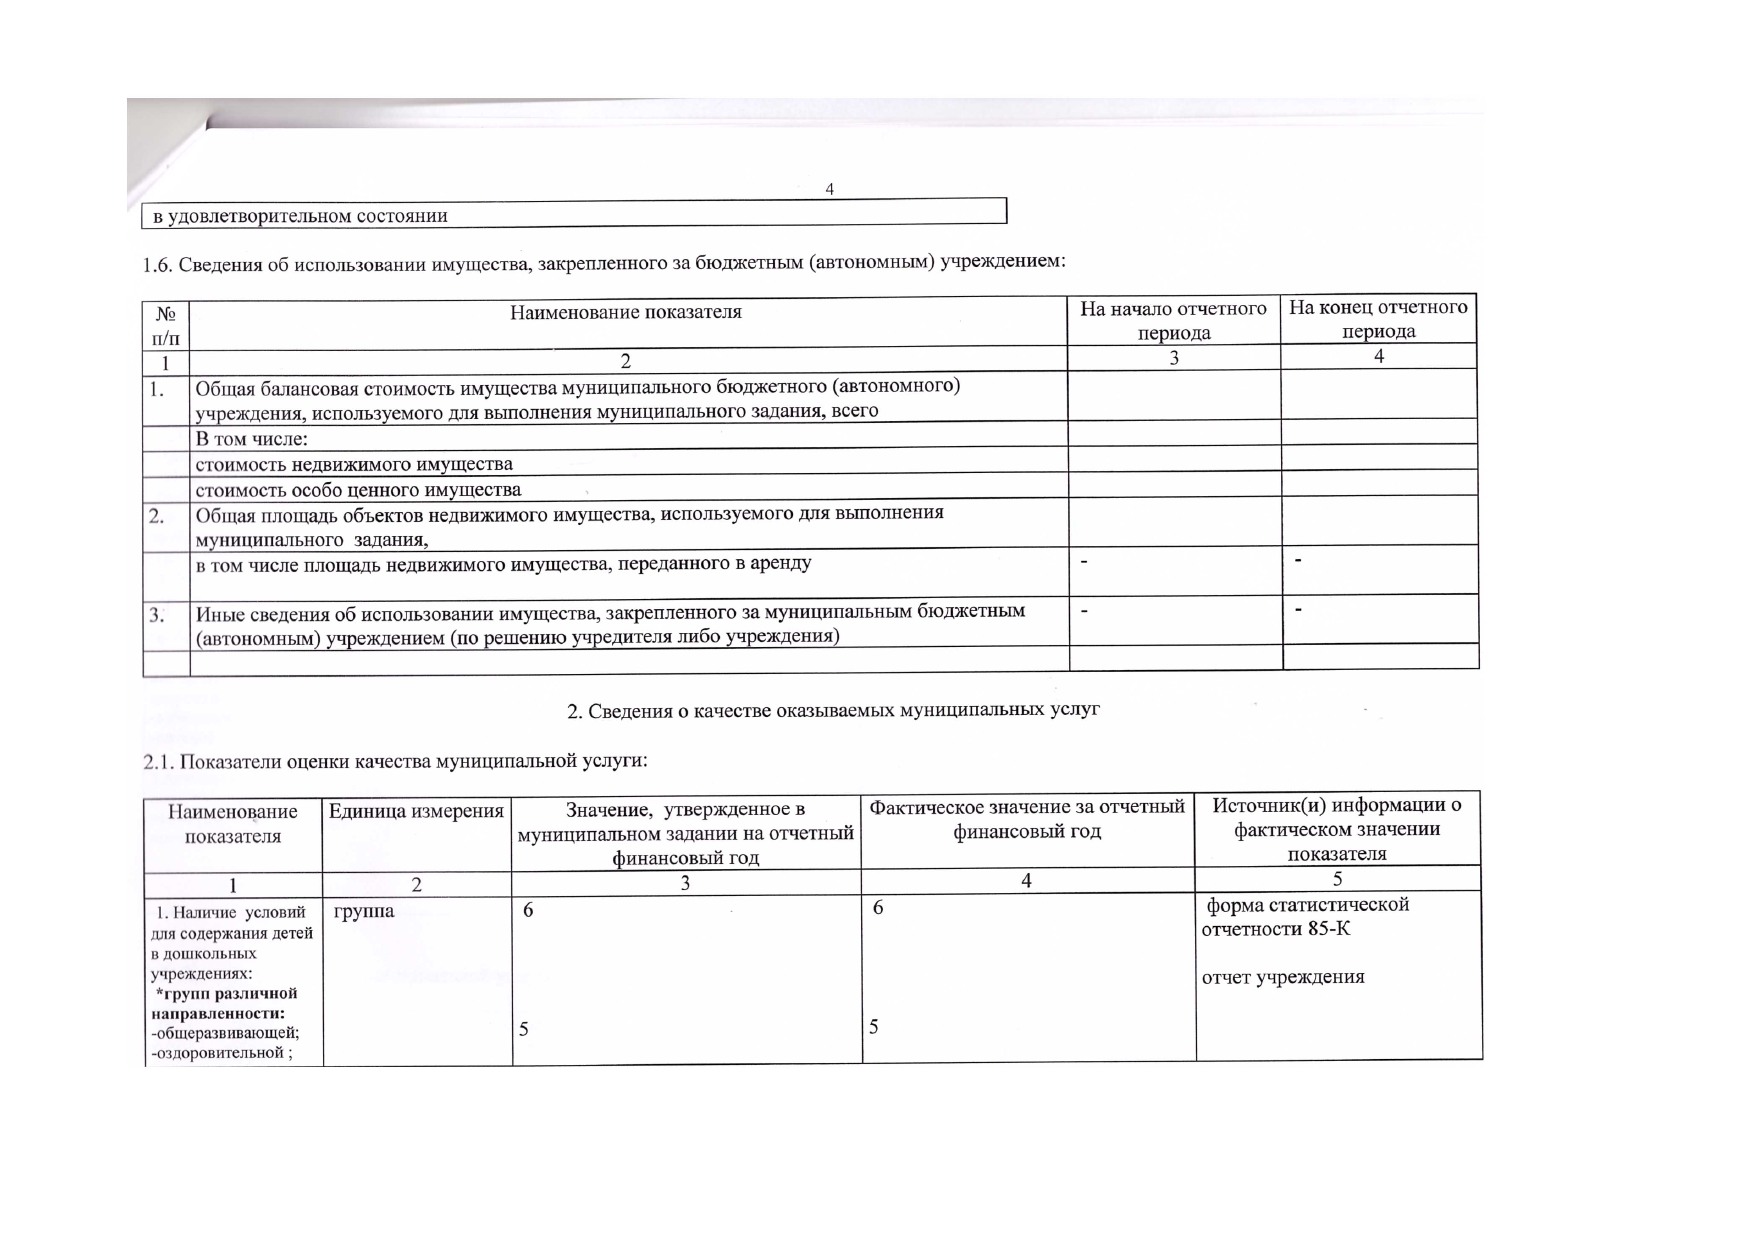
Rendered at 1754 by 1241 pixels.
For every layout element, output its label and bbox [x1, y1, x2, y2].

picture [119, 90, 1492, 1074]
